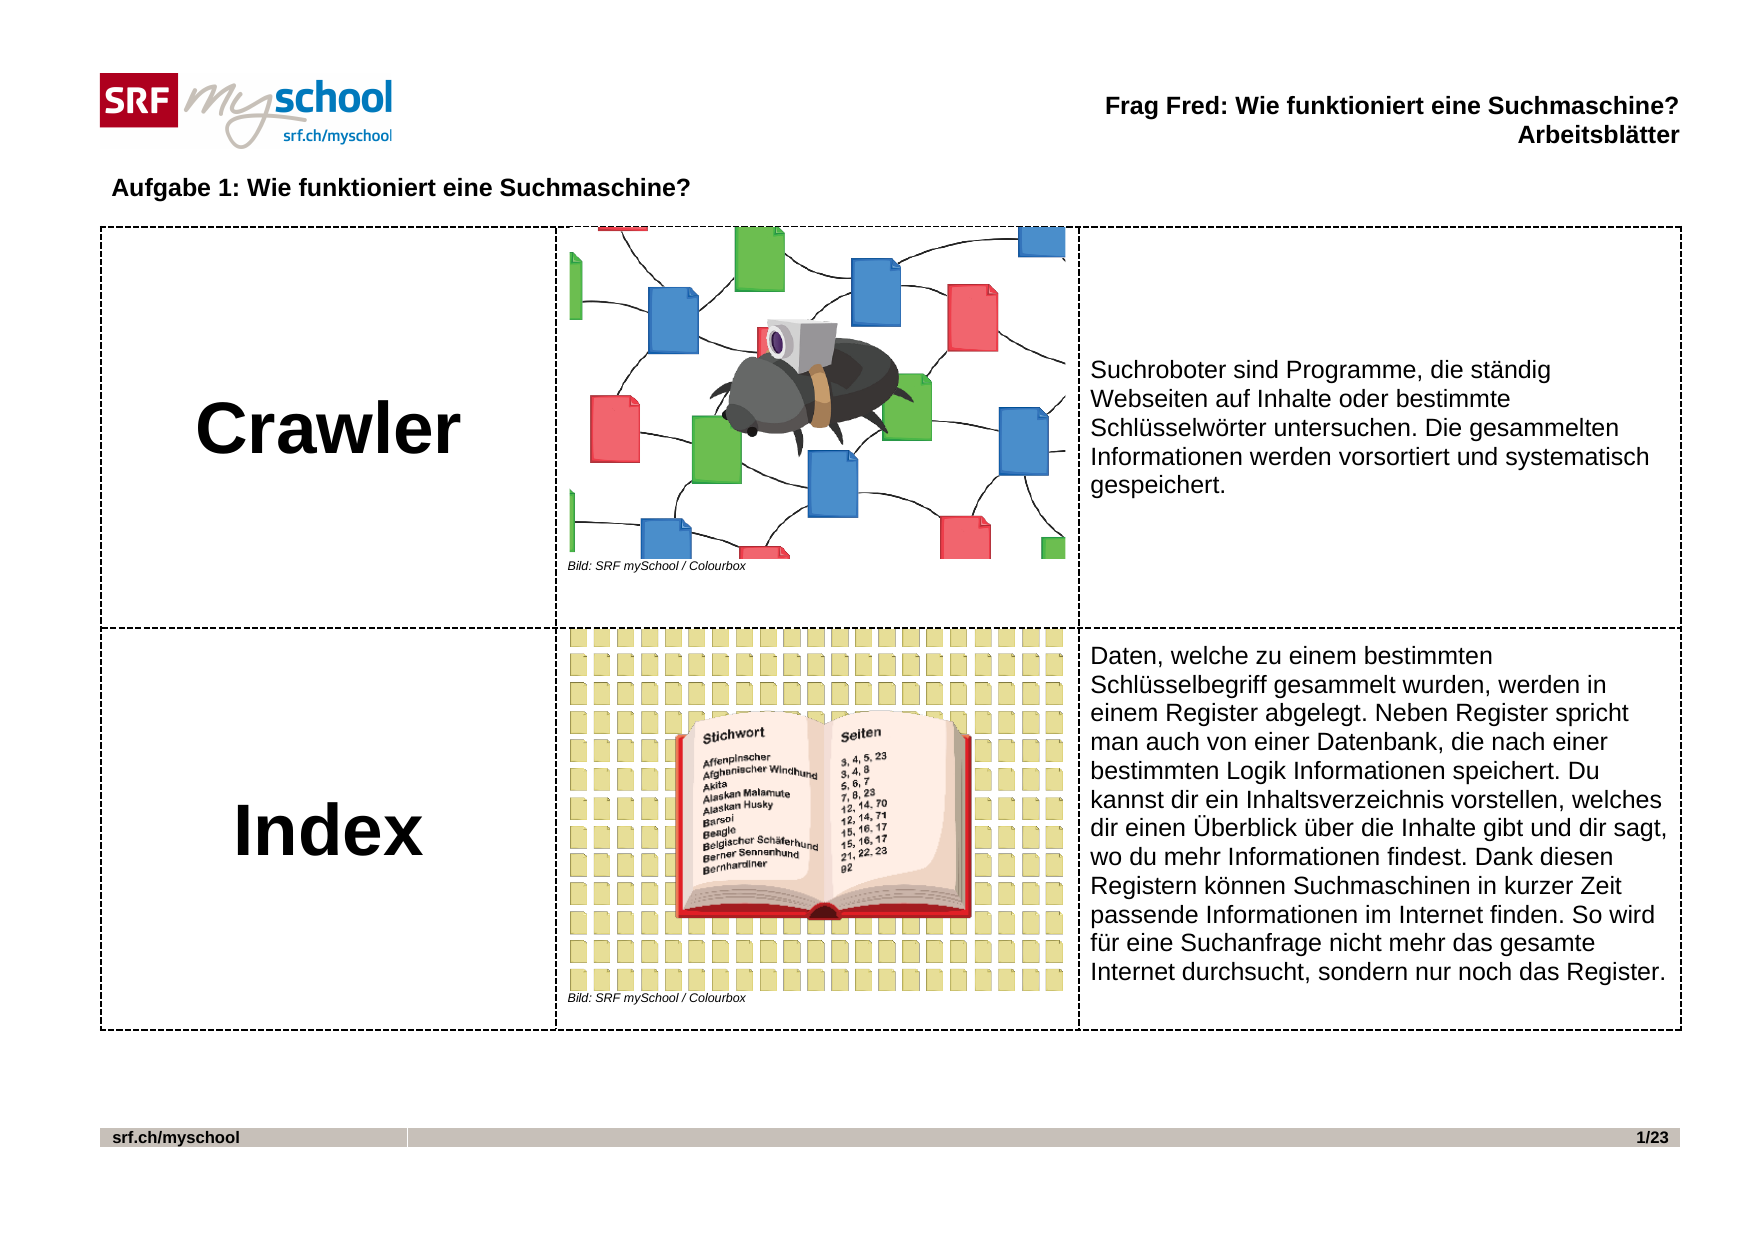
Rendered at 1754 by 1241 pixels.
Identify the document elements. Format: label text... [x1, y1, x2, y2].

picture [569, 227, 1066, 559]
table_header Bild: SRF mySchool / Colourbox [556, 226, 1079, 627]
picture [567, 629, 1068, 991]
table_header Suchroboter sind Programme, die ständig Webseiten auf Inhalte oder bestimmte Schlüsselwörter untersuchen. Die gesammelten Informationen werden vorsortiert und systematisch gespeichert. [1079, 226, 1681, 627]
table_header Crawler [101, 226, 556, 627]
table_cell Bild: SRF mySchool / Colourbox [556, 627, 1079, 1029]
table_cell Daten, welche zu einem bestimmten Schlüsselbegriff gesammelt wurden, werden in einem Register abgelegt. Neben Register spricht man auch von einer Datenbank, die nach einer bestimmten Logik Informationen speichert. Du kannst dir ein Inhaltsverzeichnis vorstellen, welches dir einen Überblick über die Inhalte gibt und dir sagt, wo du mehr Informationen findest. Dank diesen Registern können Suchmaschinen in kurzer Zeit passende Informationen im Internet finden. So wird für eine Suchanfrage nicht mehr das gesamte Internet durchsucht, sondern nur noch das Register. [1079, 627, 1681, 1029]
picture [99, 73, 392, 149]
table_header Aufgabe 1: Wie funktioniert eine Suchmaschine? [100, 173, 1680, 202]
table_cell Index [101, 627, 556, 1029]
